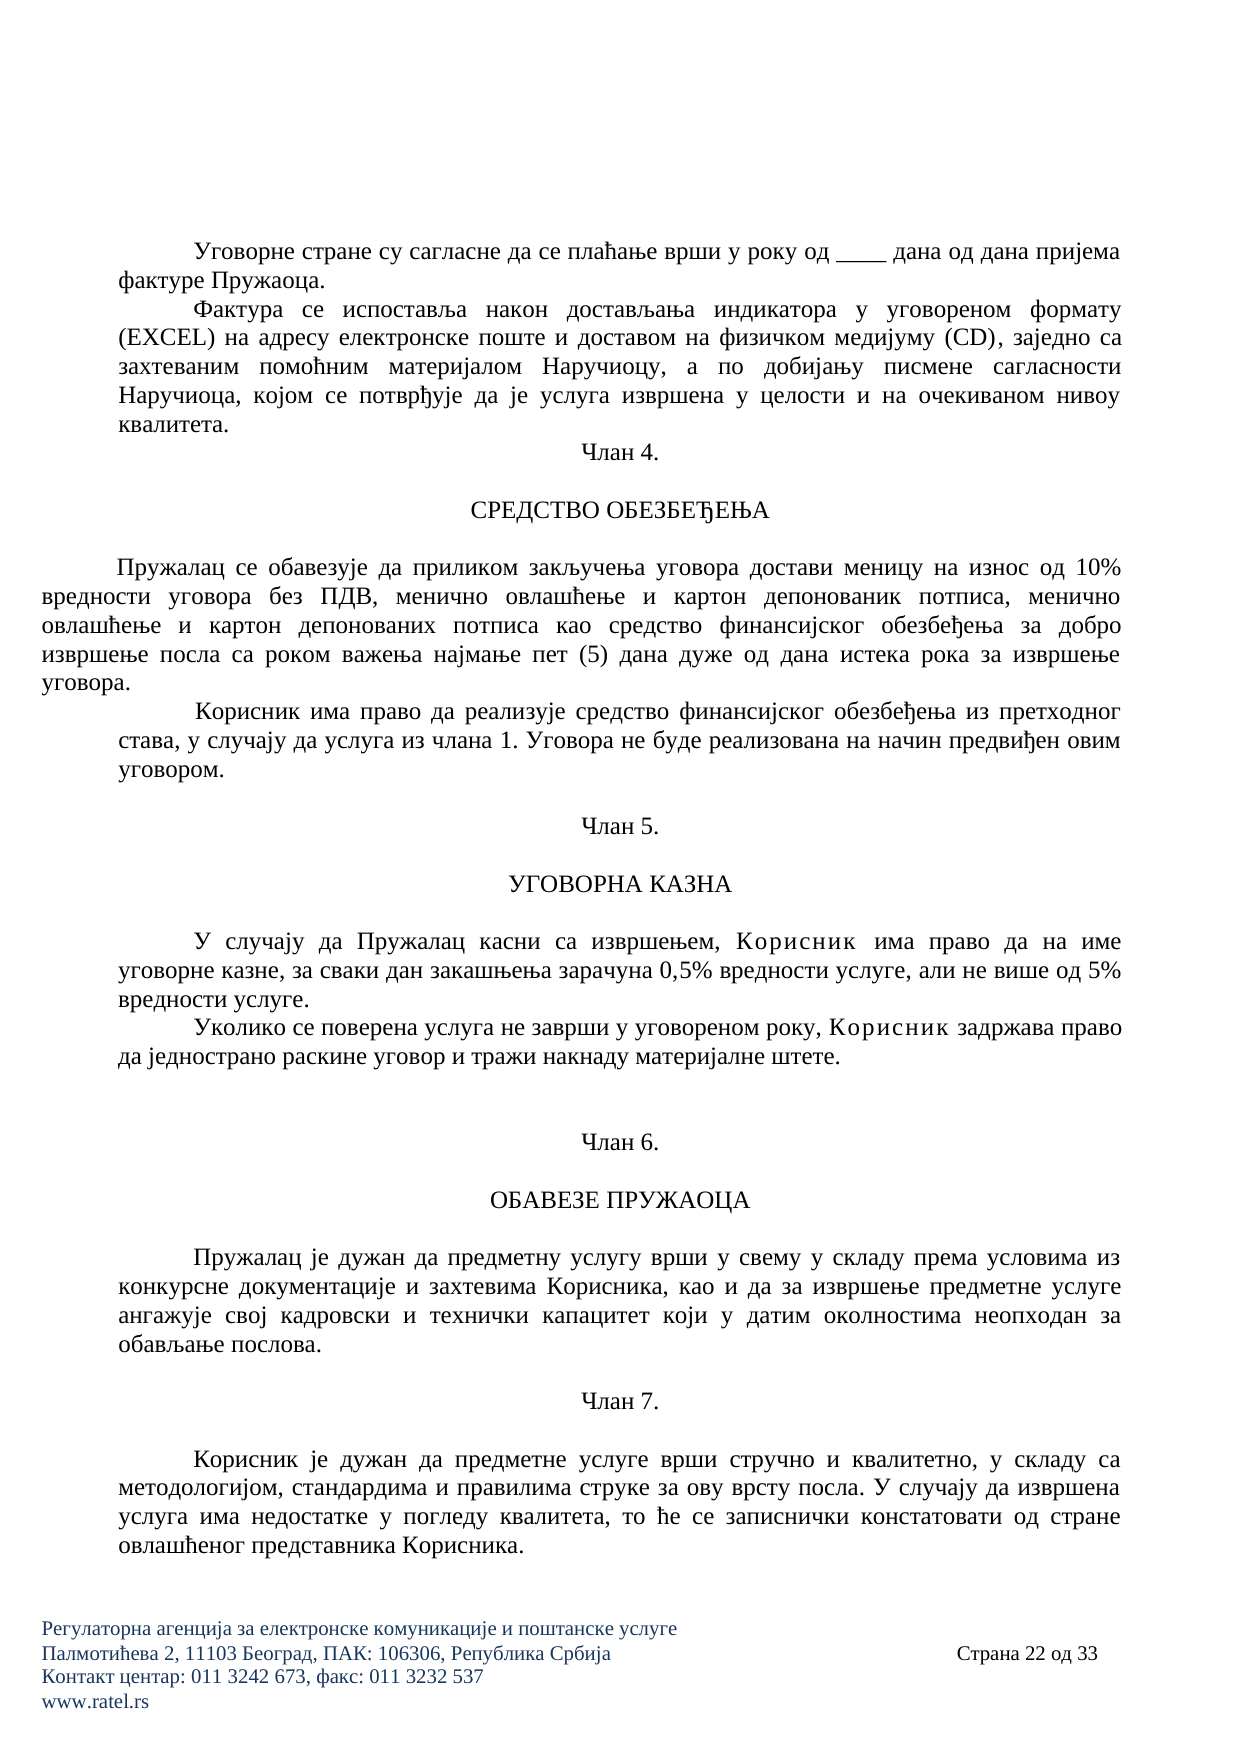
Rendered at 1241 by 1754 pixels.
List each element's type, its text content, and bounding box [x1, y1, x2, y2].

text Члан 6. [118, 1127, 1122, 1156]
text Корисник је дужан да предметне услуге врши стручно и квалитетно, у складу са методологијом, стандардима и правилима струке за ову врсту посла. У случају да извршена услуга има недостатке у погледу квалитета, то ћe се записнички констатовати од стране овлашћеног представника Корисника. [118, 1444, 1122, 1559]
text ОБАВЕЗЕ ПРУЖАОЦА [118, 1185, 1122, 1214]
text Члан 5. [118, 811, 1122, 840]
text У случају да Пружалац касни са извршењем, Корисник има право да на име уговорне казне, за сваки дан закашњења зарачуна 0,5% вредности услуге, али не више од 5% вредности услуге. [118, 926, 1122, 1012]
text Уколико се поверена услуга не заврши у уговореном року, Корисник задржава право да једнострано раскине уговор и тражи накнаду материјалне штете. [118, 1012, 1122, 1070]
text Уговорне стране су сагласне да се плаћање врши у року од ____ дана од дана пријема фактуре Пружаоца. [118, 236, 1122, 294]
text УГОВОРНА КАЗНА [118, 869, 1122, 897]
text Пружалац је дужан да предметну услугу врши у свему у складу према условима из конкурсне документације и захтевима Корисника, као и да за извршење предметне услуге ангажује свој кадровски и технички капацитет који у датим околностима неопходан за обављање послова. [118, 1242, 1122, 1357]
text Пружалац се обавезује да приликом закључења уговора достави меницу на износ од 10% вредности уговора без ПДВ, менично овлашћење и картон депонованик потписа, менично овлашћење и картон депонованих потписа као средство финансијског обезбеђења за добро извршење посла са роком важења најмање пет (5) дана дуже од дана истека рока за извршење уговора. [41, 552, 1122, 696]
text Фактура се испоставља након достављања индикатора у уговореном формату (EXCEL) на адресу електронске поште и доставом на физичком медијуму (CD), заједно са захтеваним помоћним материјалом Наручиоцу, а по добијању писмене сагласности Наручиоца, којом се потврђује да је услуга извршена у целости и на очекиваном нивоу квалитета. [118, 294, 1122, 437]
text Корисник има право да реализује средство финансијског обезбеђења из претходног става, у случају да услуга из члана 1. Уговора не буде реализована на начин предвиђен овим уговором. [118, 696, 1122, 782]
text Члан 4. [118, 437, 1122, 466]
text СРЕДСТВО ОБЕЗБЕЂЕЊА [118, 495, 1122, 524]
text Члан 7. [118, 1386, 1122, 1415]
